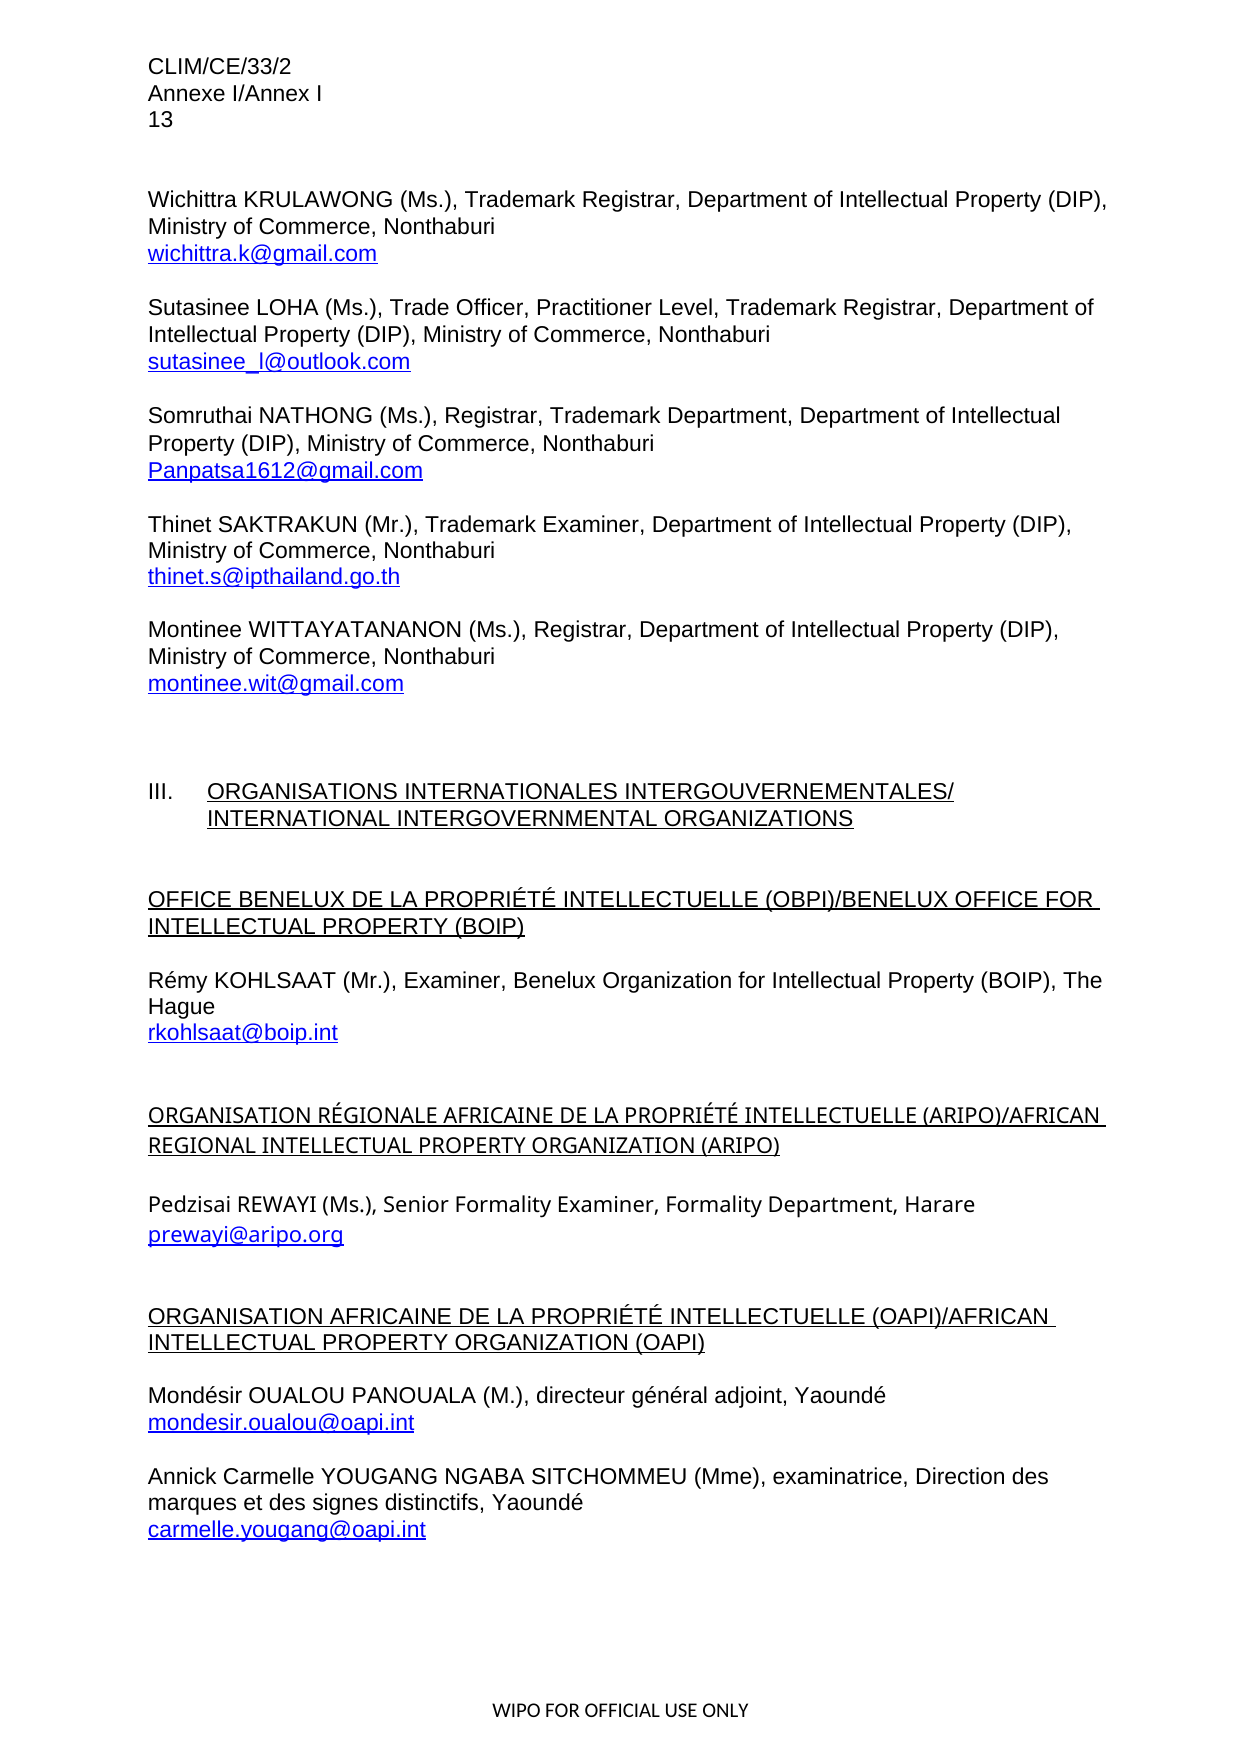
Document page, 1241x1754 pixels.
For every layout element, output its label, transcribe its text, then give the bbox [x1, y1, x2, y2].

text Somruthai NATHONG (Ms.), Registrar, Trademark Department, Department of Intellectual Property (DIP), Ministry of Commerce, Nonthaburi [148, 402, 1122, 456]
text Montinee WITTAYATANANON (Ms.), Registrar, Department of Intellectual Property (DIP), Ministry of Commerce, Nonthaburi [148, 616, 1122, 670]
text carmelle.yougang@oapi.int [148, 1515, 1122, 1542]
text Thinet SAKTRAKUN (Mr.), Trademark Examiner, Department of Intellectual Property (DIP), Ministry of Commerce, Nonthaburi [148, 511, 1122, 563]
text OFFICE BENELUX DE LA PROPRIÉTÉ INTELLECTUELLE (OBPI)/BENELUX OFFICE FOR INTELLECTUAL PROPERTY (BOIP) [148, 885, 1122, 939]
text thinet.s@ipthailand.go.th [148, 563, 1122, 616]
text Panpatsa1612@gmail.com [148, 456, 1122, 511]
text Mondésir OUALOU PANOUALA (M.), directeur général adjoint, Yaoundé [148, 1382, 1122, 1408]
text mondesir.oualou@oapi.int [148, 1408, 1122, 1436]
text Annick Carmelle YOUGANG NGABA SITCHOMMEU (Mme), examinatrice, Direction des marques et des signes distinctifs, Yaoundé [148, 1463, 1122, 1515]
text prewayi@aripo.org [148, 1219, 1122, 1249]
text wichittra.k@gmail.com [148, 240, 1122, 294]
text rkohlsaat@boip.int [148, 1019, 1122, 1046]
text III. ORGANISATIONS INTERNATIONALES INTERGOUVERNEMENTALES/ INTERNATIONAL INTERGOVERNMENTAL ORGANIZATIONS [148, 778, 1122, 832]
text Pedzisai REWAYI (Ms.), Senior Formality Examiner, Formality Department, Harare [148, 1189, 1122, 1219]
text ORGANISATION RÉGIONALE AFRICAINE DE LA PROPRIÉTÉ INTELLECTUELLE (ARIPO)/AFRICAN REGIONAL INTELLECTUAL PROPERTY ORGANIZATION (ARIPO) [148, 1100, 1122, 1159]
text Sutasinee LOHA (Ms.), Trade Officer, Practitioner Level, Trademark Registrar, Department of Intellectual Property (DIP), Ministry of Commerce, Nonthaburi [148, 294, 1122, 348]
text ORGANISATION AFRICAINE DE LA PROPRIÉTÉ INTELLECTUELLE (OAPI)/AFRICAN INTELLECTUAL PROPERTY ORGANIZATION (OAPI) [148, 1303, 1122, 1356]
text montinee.wit@gmail.com [148, 670, 1122, 724]
text Wichittra KRULAWONG (Ms.), Trademark Registrar, Department of Intellectual Property (DIP), Ministry of Commerce, Nonthaburi [148, 186, 1122, 240]
text Rémy KOHLSAAT (Mr.), Examiner, Benelux Organization for Intellectual Property (BOIP), The Hague [148, 967, 1122, 1019]
text sutasinee_l@outlook.com [148, 348, 1122, 402]
